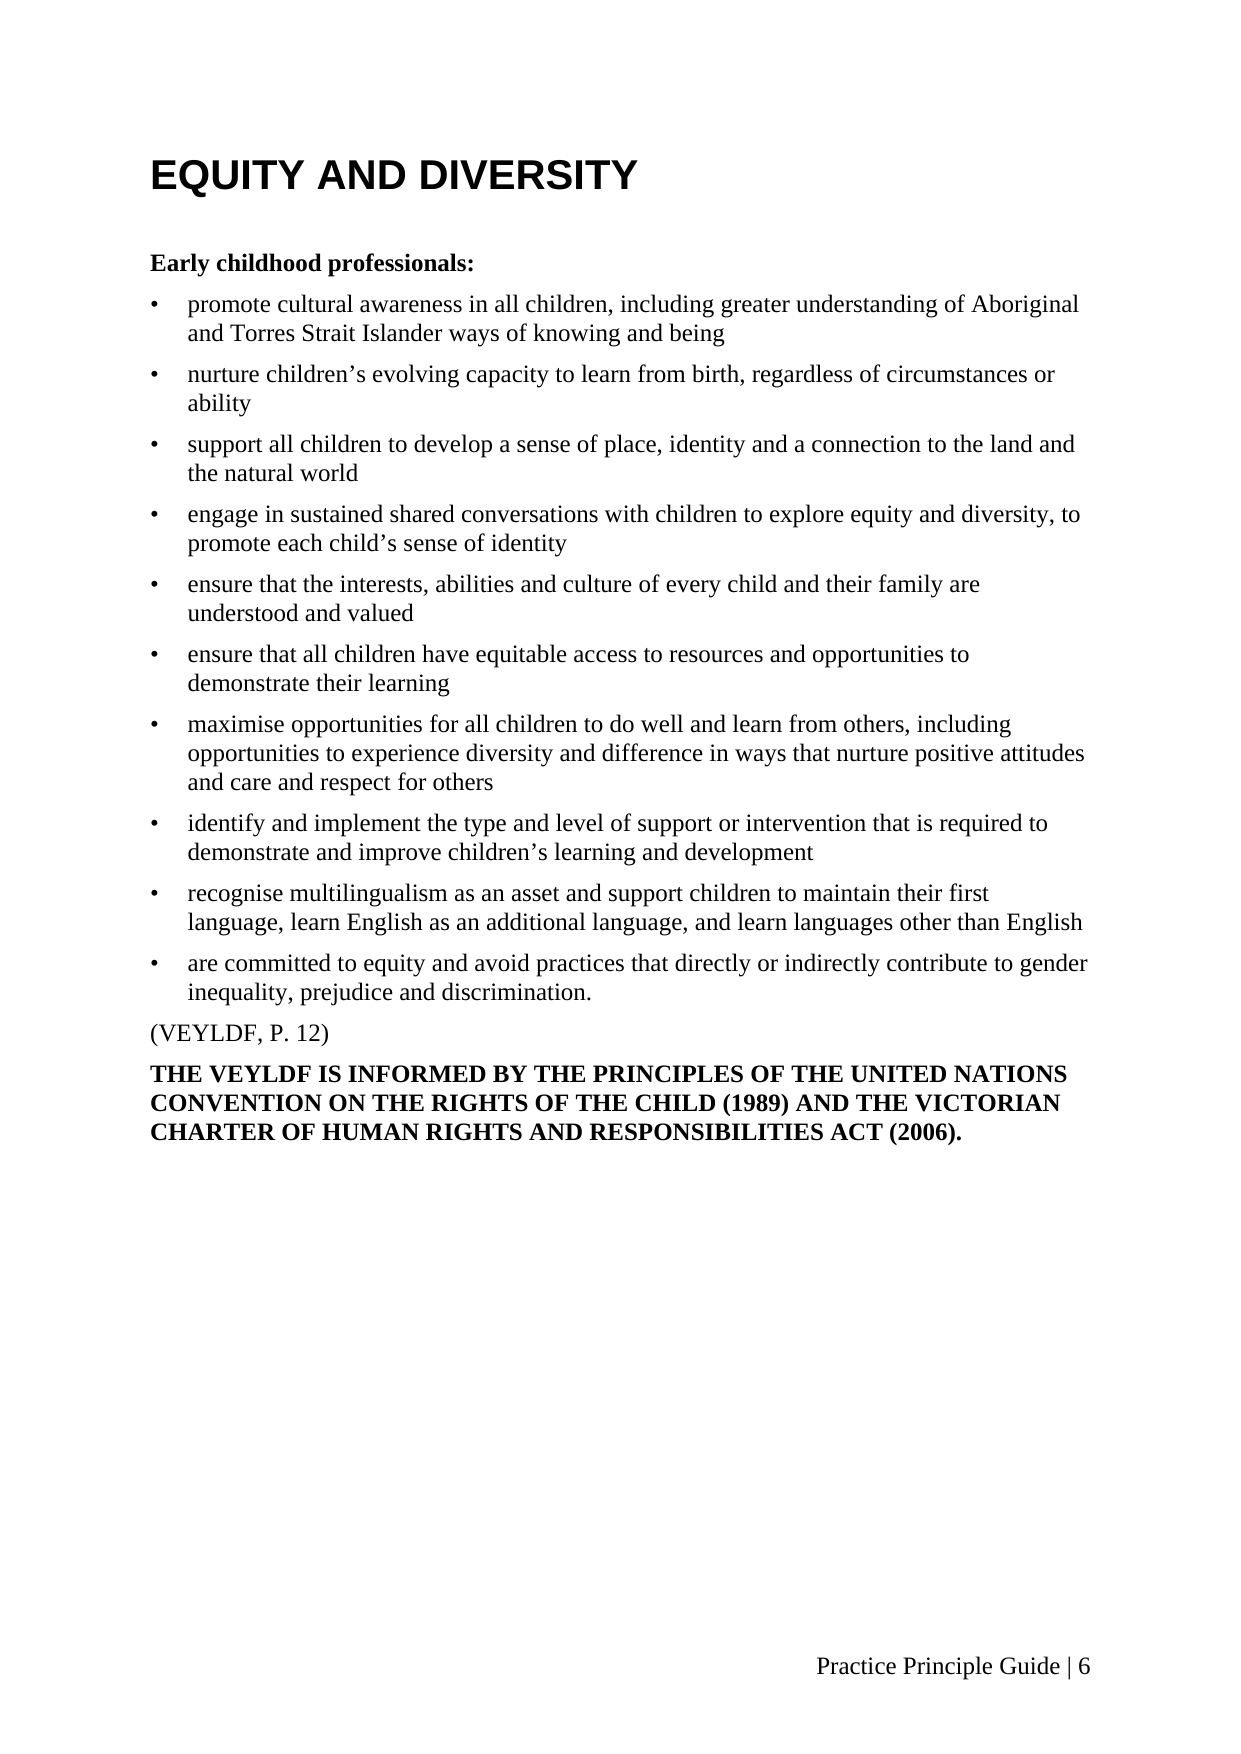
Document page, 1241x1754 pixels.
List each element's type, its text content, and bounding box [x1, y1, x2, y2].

text THE VEYLDF IS INFORMED BY THE PRINCIPLES OF THE UNITED NATIONS CONVENTION ON THE RIGHTS OF THE CHILD (1989) AND THE VICTORIAN CHARTER OF HUMAN RIGHTS AND RESPONSIBILITIES ACT (2006). [150, 1059, 1090, 1145]
list nurture children’s evolving capacity to learn from birth, regardless of circumstances or ability [150, 359, 1090, 417]
list support all children to develop a sense of place, identity and a connection to the land and the natural world [150, 429, 1090, 487]
list identify and implement the type and level of support or intervention that is required to demonstrate and improve children’s learning and development [150, 808, 1090, 865]
list ensure that the interests, abilities and culture of every child and their family are understood and valued [150, 569, 1090, 627]
list promote cultural awareness in all children, including greater understanding of Aboriginal and Torres Strait Islander ways of knowing and being [150, 289, 1090, 347]
list are committed to equity and avoid practices that directly or indirectly contribute to gender inequality, prejudice and discrimination. [150, 948, 1090, 1005]
list recognise multilingualism as an asset and support children to maintain their first language, learn English as an additional language, and learn languages other than English [150, 878, 1090, 935]
text Early childhood professionals: [150, 248, 1090, 277]
list maximise opportunities for all children to do well and learn from others, including opportunities to experience diversity and difference in ways that nurture positive attitudes and care and respect for others [150, 709, 1090, 795]
subtitle EQUITY AND DIVERSITY [150, 150, 1090, 198]
list ensure that all children have equitable access to resources and opportunities to demonstrate their learning [150, 639, 1090, 697]
list engage in sustained shared conversations with children to explore equity and diversity, to promote each child’s sense of identity [150, 499, 1090, 557]
text (VEYLDF, P. 12) [150, 1018, 1090, 1047]
